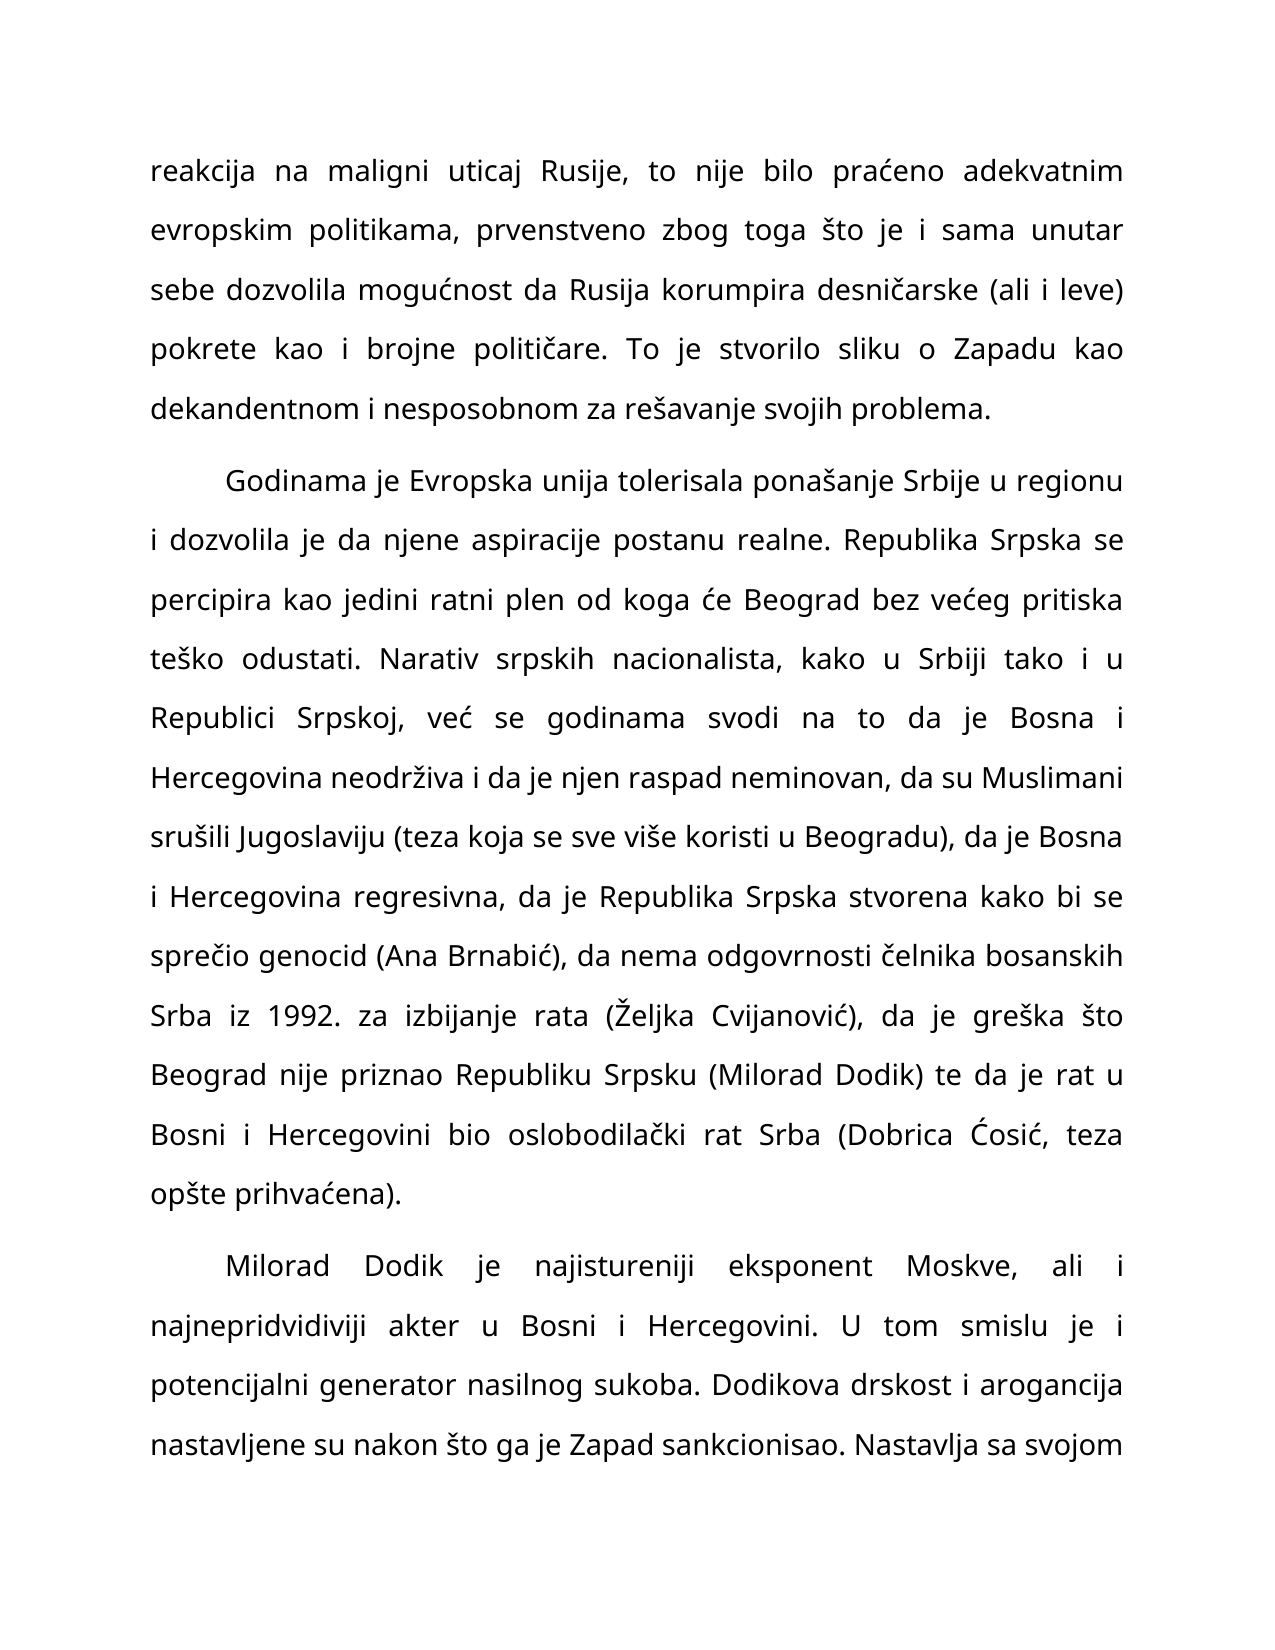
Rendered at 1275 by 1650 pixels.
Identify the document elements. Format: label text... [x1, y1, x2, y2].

text Godinama je Evropska unija tolerisala ponašanje Srbije u regionu i dozvolila je da njene aspiracije postanu realne. Republika Srpska se percipira kao jedini ratni plen od koga će Beograd bez većeg pritiska teško odustati. Narativ srpskih nacionalista, kako u Srbiji tako i u Republici Srpskoj, već se godinama svodi na to da je Bosna i Hercegovina neodrživa i da je njen raspad neminovan, da su Muslimani srušili Jugoslaviju (teza koja se sve više koristi u Beogradu), da je Bosna i Hercegovina regresivna, da je Republika Srpska stvorena kako bi se sprečio genocid (Ana Brnabić), da nema odgovrnosti čelnika bosanskih Srba iz 1992. za izbijanje rata (Željka Cvijanović), da je greška što Beograd nije priznao Republiku Srpsku (Milorad Dodik) te da je rat u Bosni i Hercegovini bio oslobodilački rat Srba (Dobrica Ćosić, teza opšte prihvaćena). [150, 460, 1125, 1213]
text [150, 1246, 1125, 1464]
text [150, 150, 1125, 428]
